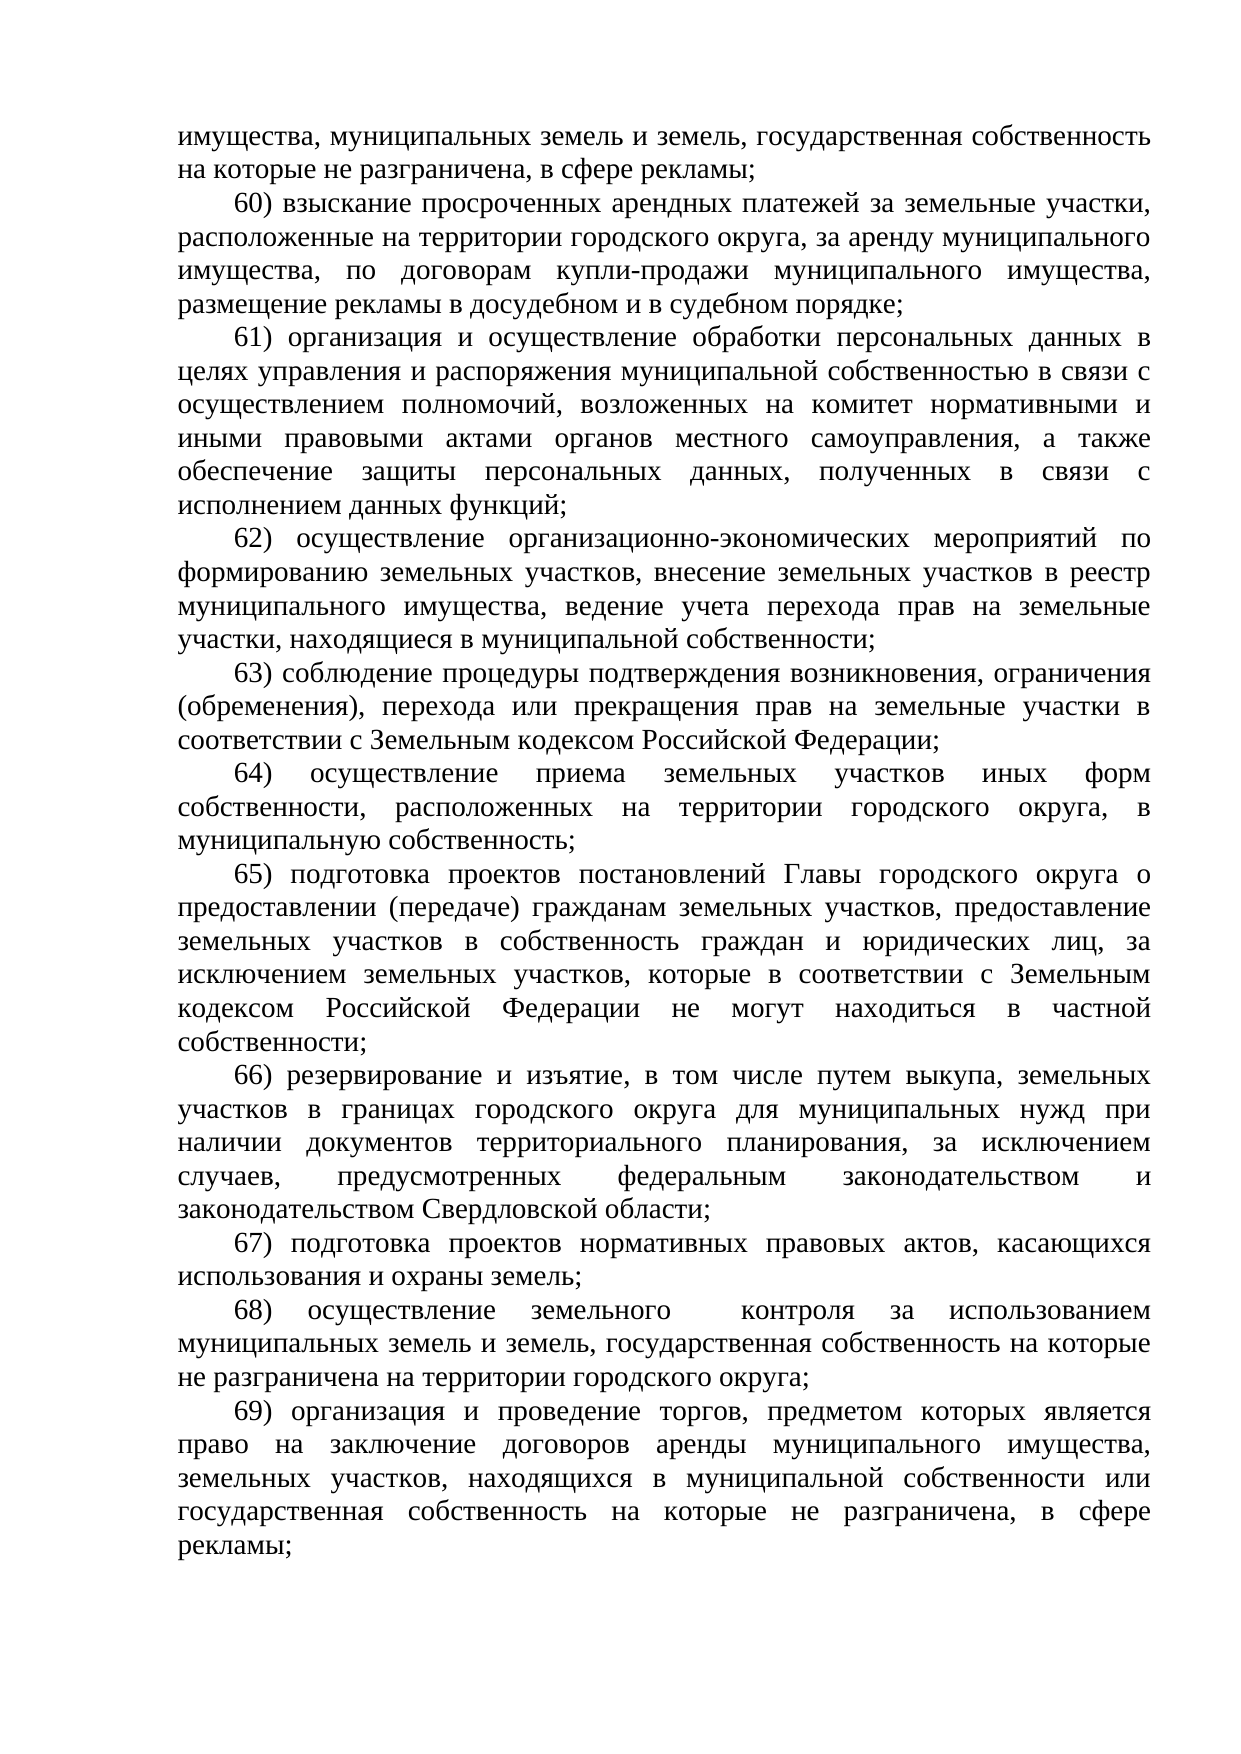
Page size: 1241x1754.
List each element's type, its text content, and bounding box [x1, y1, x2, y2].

text 69) организация и проведение торгов, предметом которых является право на заключение договоров аренды муниципального имущества, земельных участков, находящихся в муниципальной собственности или государственная собственность на которые не разграничена, в сфере рекламы; [177, 1393, 1152, 1560]
text 62) осуществление организационно-экономических мероприятий по формированию земельных участков, внесение земельных участков в реестр муниципального имущества, ведение учета перехода прав на земельные участки, находящиеся в муниципальной собственности; [177, 521, 1152, 655]
text 68) осуществление земельного контроля за использованием муниципальных земель и земель, государственная собственность на которые не разграничена на территории городского округа; [177, 1292, 1152, 1393]
text 67) подготовка проектов нормативных правовых актов, касающихся использования и охраны земель; [177, 1225, 1152, 1292]
text 61) организация и осуществление обработки персональных данных в целях управления и распоряжения муниципальной собственностью в связи с осуществлением полномочий, возложенных на комитет нормативными и иными правовыми актами органов местного самоуправления, а также обеспечение защиты персональных данных, полученных в связи с исполнением данных функций; [177, 319, 1152, 521]
text 65) подготовка проектов постановлений Главы городского округа о предоставлении (передаче) гражданам земельных участков, предоставление земельных участков в собственность граждан и юридических лиц, за исключением земельных участков, которые в соответствии с Земельным кодексом Российской Федерации не могут находиться в частной собственности; [177, 856, 1152, 1057]
text 64) осуществление приема земельных участков иных форм собственности, расположенных на территории городского округа, в муниципальную собственность; [177, 755, 1152, 856]
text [177, 118, 1152, 185]
text 60) взыскание просроченных арендных платежей за земельные участки, расположенные на территории городского округа, за аренду муниципального имущества, по договорам купли-продажи муниципального имущества, размещение рекламы в досудебном и в судебном порядке; [177, 185, 1152, 319]
text 66) резервирование и изъятие, в том числе путем выкупа, земельных участков в границах городского округа для муниципальных нужд при наличии документов территориального планирования, за исключением случаев, предусмотренных федеральным законодательством и законодательством Свердловской области; [177, 1057, 1152, 1225]
text 63) соблюдение процедуры подтверждения возникновения, ограничения (обременения), перехода или прекращения прав на земельные участки в соответствии с Земельным кодексом Российской Федерации; [177, 655, 1152, 755]
